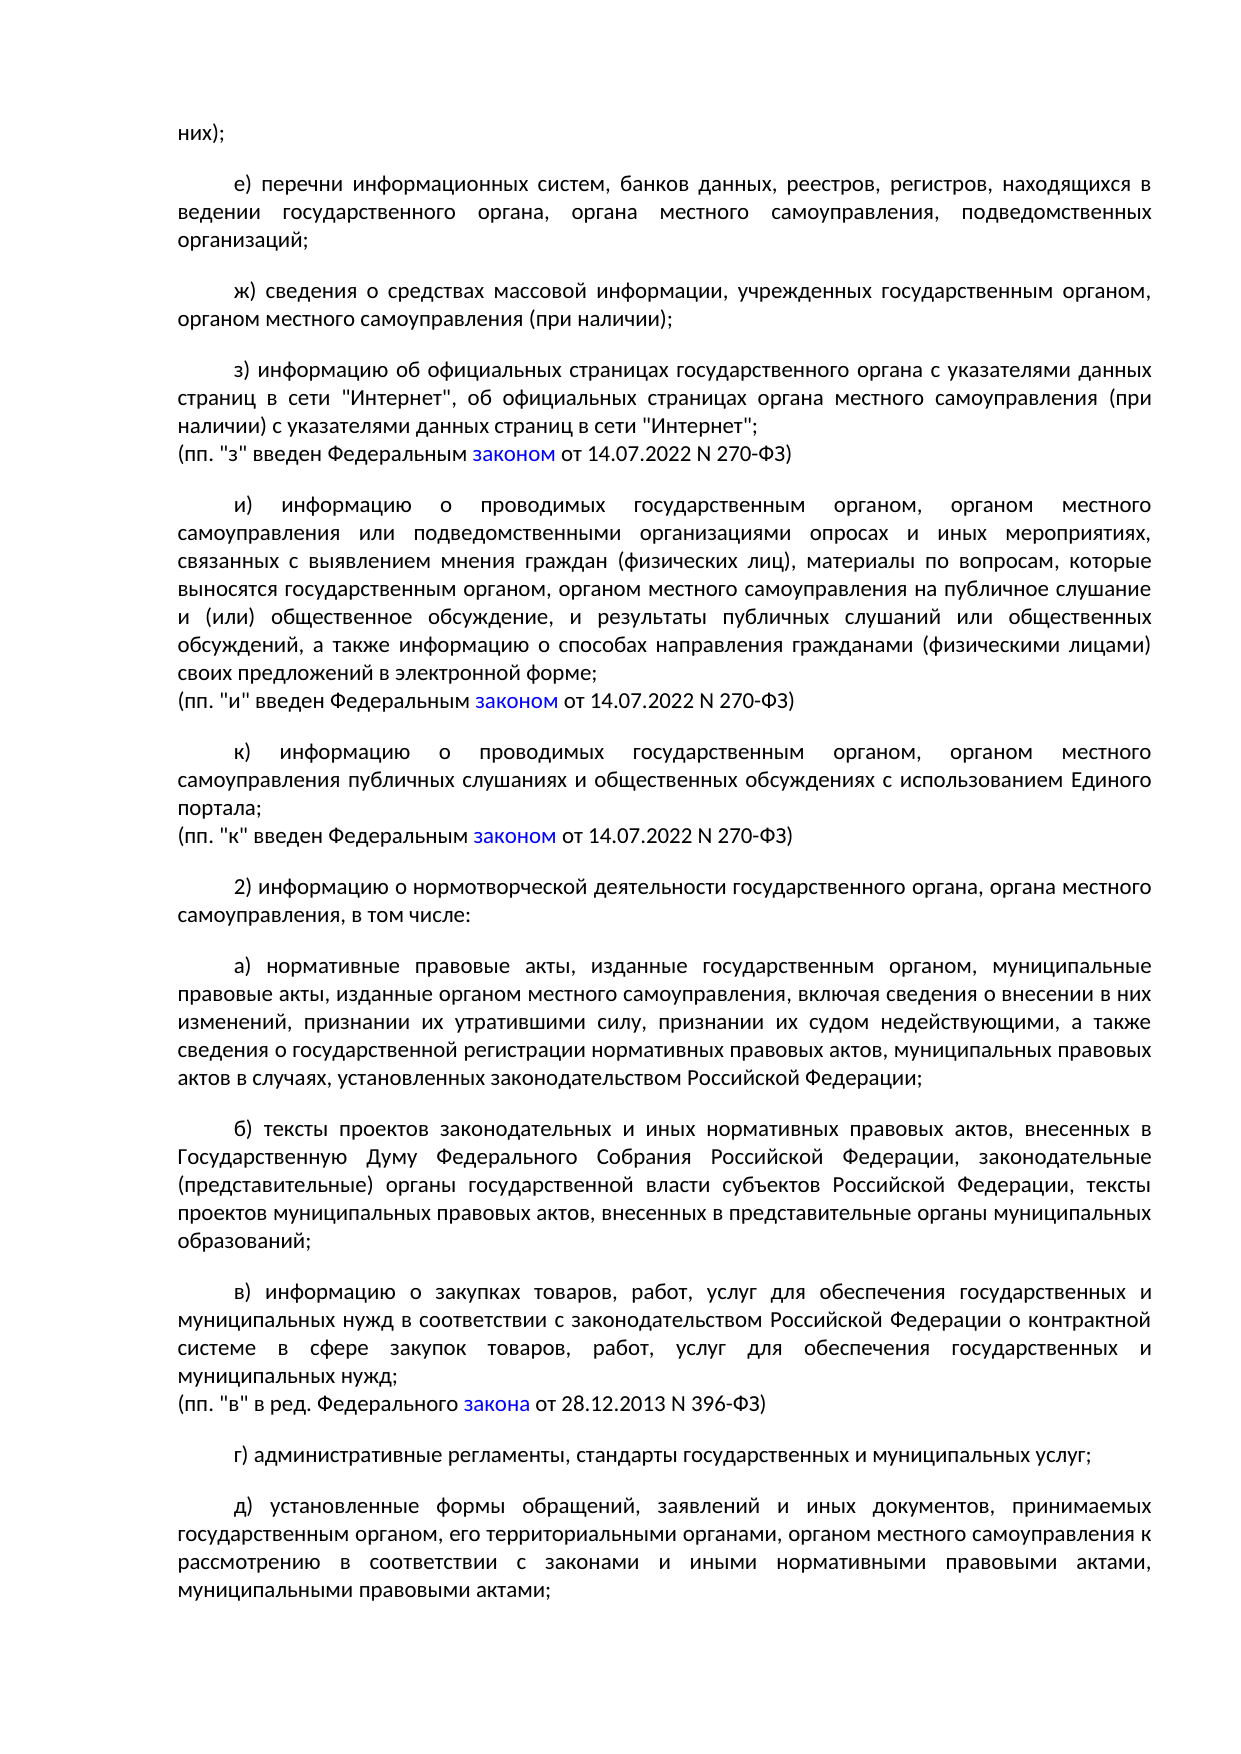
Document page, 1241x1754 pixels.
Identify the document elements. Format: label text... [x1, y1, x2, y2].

text (пп. "и" введен Федеральным законом от 14.07.2022 N 270-ФЗ) [177, 686, 1152, 714]
text а) нормативные правовые акты, изданные государственным органом, муниципальные правовые акты, изданные органом местного самоуправления, включая сведения о внесении в них изменений, признании их утратившими силу, признании их судом недействующими, а также сведения о государственной регистрации нормативных правовых актов, муниципальных правовых актов в случаях, установленных законодательством Российской Федерации; [177, 951, 1152, 1091]
text е) перечни информационных систем, банков данных, реестров, регистров, находящихся в ведении государственного органа, органа местного самоуправления, подведомственных организаций; [177, 169, 1152, 253]
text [177, 118, 1152, 146]
text 2) информацию о нормотворческой деятельности государственного органа, органа местного самоуправления, в том числе: [177, 872, 1152, 928]
text з) информацию об официальных страницах государственного органа с указателями данных страниц в сети "Интернет", об официальных страницах органа местного самоуправления (при наличии) с указателями данных страниц в сети "Интернет"; [177, 355, 1152, 439]
text д) установленные формы обращений, заявлений и иных документов, принимаемых государственным органом, его территориальными органами, органом местного самоуправления к рассмотрению в соответствии с законами и иными нормативными правовыми актами, муниципальными правовыми актами; [177, 1491, 1152, 1603]
text (пп. "з" введен Федеральным законом от 14.07.2022 N 270-ФЗ) [177, 439, 1152, 467]
text (пп. "в" в ред. Федерального закона от 28.12.2013 N 396-ФЗ) [177, 1389, 1152, 1417]
text б) тексты проектов законодательных и иных нормативных правовых актов, внесенных в Государственную Думу Федерального Собрания Российской Федерации, законодательные (представительные) органы государственной власти субъектов Российской Федерации, тексты проектов муниципальных правовых актов, внесенных в представительные органы муниципальных образований; [177, 1114, 1152, 1254]
text и) информацию о проводимых государственным органом, органом местного самоуправления или подведомственными организациями опросах и иных мероприятиях, связанных с выявлением мнения граждан (физических лиц), материалы по вопросам, которые выносятся государственным органом, органом местного самоуправления на публичное слушание и (или) общественное обсуждение, и результаты публичных слушаний или общественных обсуждений, а также информацию о способах направления гражданами (физическими лицами) своих предложений в электронной форме; [177, 490, 1152, 686]
text (пп. "к" введен Федеральным законом от 14.07.2022 N 270-ФЗ) [177, 821, 1152, 849]
text в) информацию о закупках товаров, работ, услуг для обеспечения государственных и муниципальных нужд в соответствии с законодательством Российской Федерации о контрактной системе в сфере закупок товаров, работ, услуг для обеспечения государственных и муниципальных нужд; [177, 1277, 1152, 1389]
text ж) сведения о средствах массовой информации, учрежденных государственным органом, органом местного самоуправления (при наличии); [177, 276, 1152, 332]
text г) административные регламенты, стандарты государственных и муниципальных услуг; [177, 1440, 1152, 1468]
text к) информацию о проводимых государственным органом, органом местного самоуправления публичных слушаниях и общественных обсуждениях с использованием Единого портала; [177, 737, 1152, 821]
